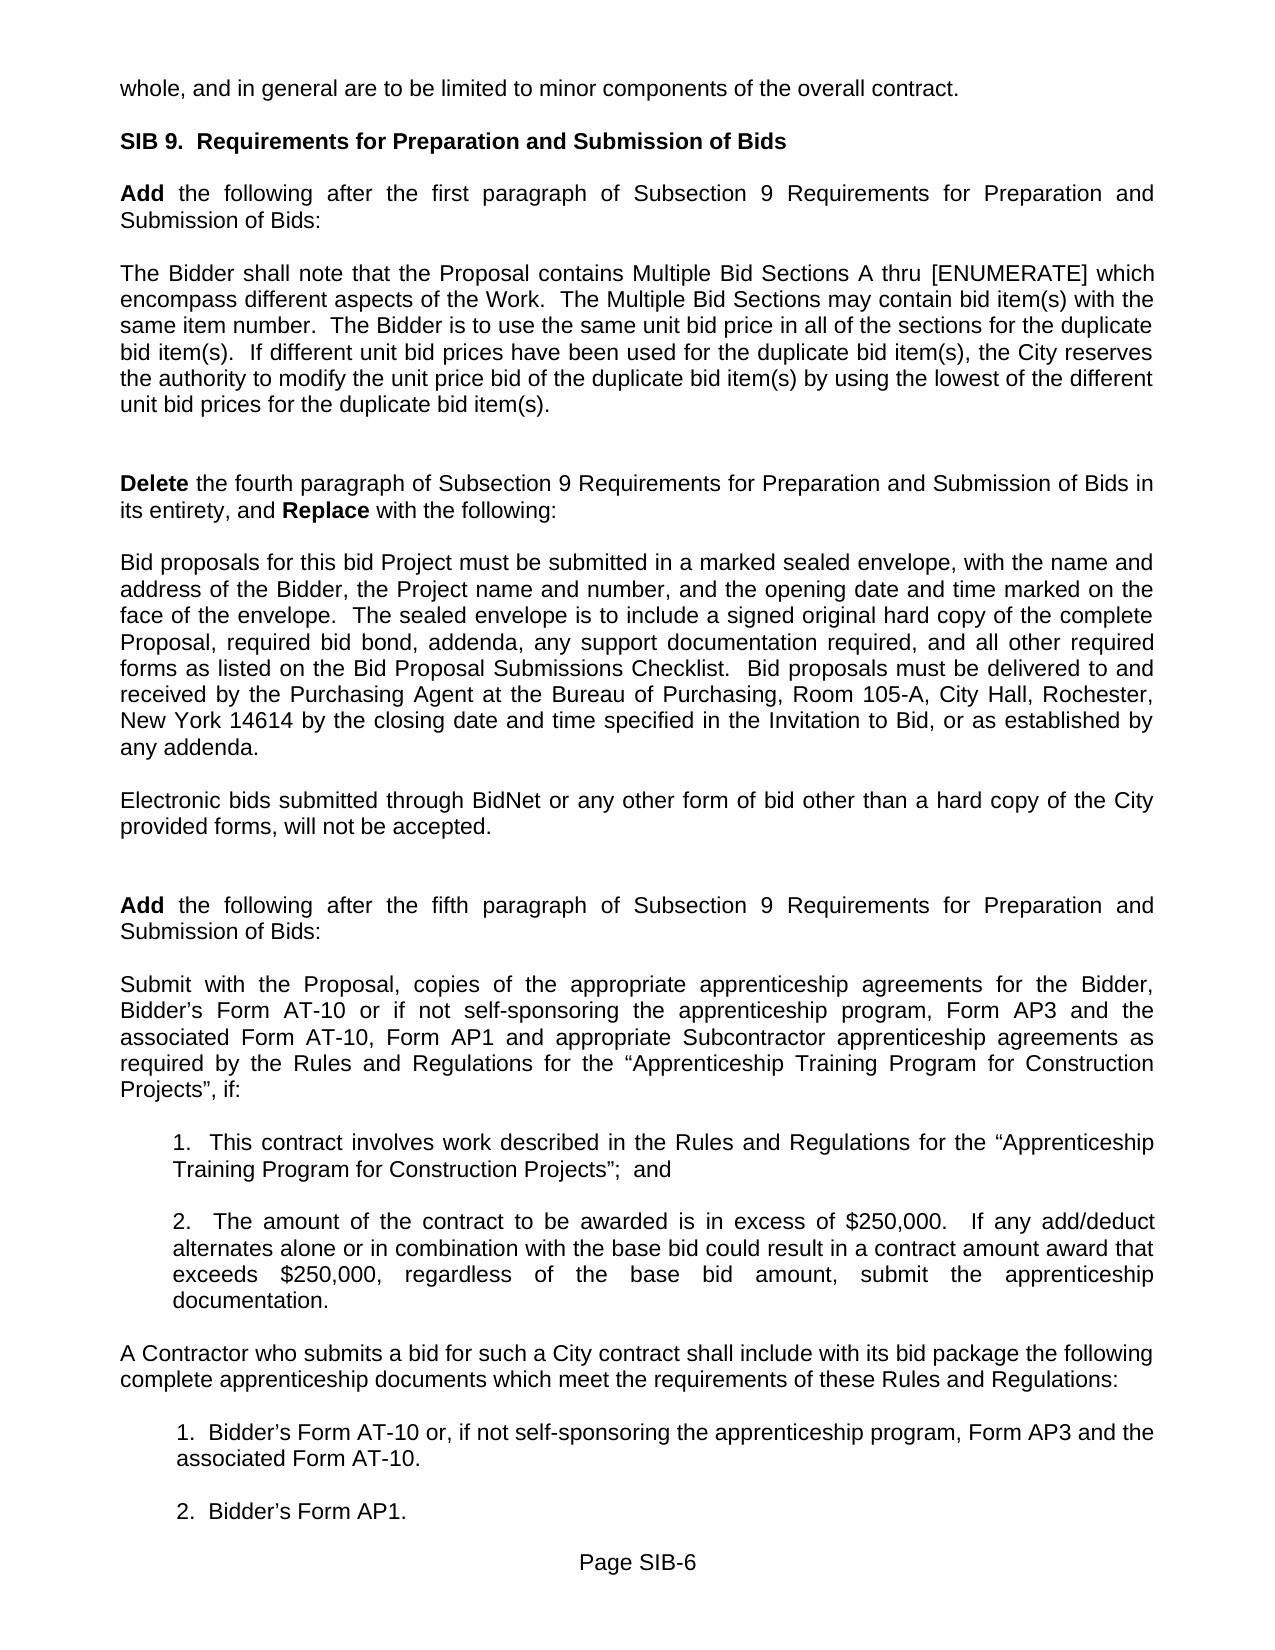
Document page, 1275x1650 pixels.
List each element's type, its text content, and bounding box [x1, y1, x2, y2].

text The Bidder shall note that the Proposal contains Multiple Bid Sections A thru [ENUMERATE] which encompass different aspects of the Work. The Multiple Bid Sections may contain bid item(s) with the same item number. The Bidder is to use the same unit bid price in all of the sections for the duplicate bid item(s). If different unit bid prices have been used for the duplicate bid item(s), the City reserves the authority to modify the unit price bid of the duplicate bid item(s) by using the lowest of the different unit bid prices for the duplicate bid item(s). [120, 259, 1155, 418]
text Add the following after the first paragraph of Subsection 9 Requirements for Preparation and Submission of Bids: [120, 180, 1155, 233]
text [120, 75, 1155, 101]
text Delete the fourth paragraph of Subsection 9 Requirements for Preparation and Submission of Bids in its entirety, and Replace with the following: [120, 470, 1155, 523]
text Bid proposals for this bid Project must be submitted in a marked sealed envelope, with the name and address of the Bidder, the Project name and number, and the opening date and time marked on the face of the envelope. The sealed envelope is to include a signed original hard copy of the complete Proposal, required bid bond, addenda, any support documentation required, and all other required forms as listed on the Bid Proposal Submissions Checklist. Bid proposals must be delivered to and received by the Purchasing Agent at the Bureau of Purchasing, Room 105-A, City Hall, Rochester, New York 14614 by the closing date and time specified in the Invitation to Bid, or as established by any addenda. [120, 549, 1155, 760]
text Submit with the Proposal, copies of the appropriate apprenticeship agreements for the Bidder, Bidder’s Form AT-10 or if not self-sponsoring the apprenticeship program, Form AP3 and the associated Form AT-10, Form AP1 and appropriate Subcontractor apprenticeship agreements as required by the Rules and Regulations for the “Apprenticeship Training Program for Construction Projects”, if: [120, 971, 1155, 1103]
text SIB 9. Requirements for Preparation and Submission of Bids [120, 128, 1155, 154]
text 1. This contract involves work described in the Rules and Regulations for the “Apprenticeship Training Program for Construction Projects”; and [172, 1129, 1155, 1182]
text 2. The amount of the contract to be awarded is in excess of $250,000. If any add/deduct alternates alone or in combination with the base bid could result in a contract amount award that exceeds $250,000, regardless of the base bid amount, submit the apprenticeship documentation. [172, 1208, 1155, 1314]
text Electronic bids submitted through BidNet or any other form of bid other than a hard copy of the City provided forms, will not be accepted. [120, 787, 1155, 839]
text 1. Bidder’s Form AT-10 or, if not self-sponsoring the apprenticeship program, Form AP3 and the associated Form AT-10. [176, 1419, 1155, 1472]
text A Contractor who submits a bid for such a City contract shall include with its bid package the following complete apprenticeship documents which meet the requirements of these Rules and Regulations: [120, 1340, 1155, 1393]
text 2. Bidder’s Form AP1. [176, 1498, 1155, 1524]
text Add the following after the fifth paragraph of Subsection 9 Requirements for Preparation and Submission of Bids: [120, 892, 1155, 945]
